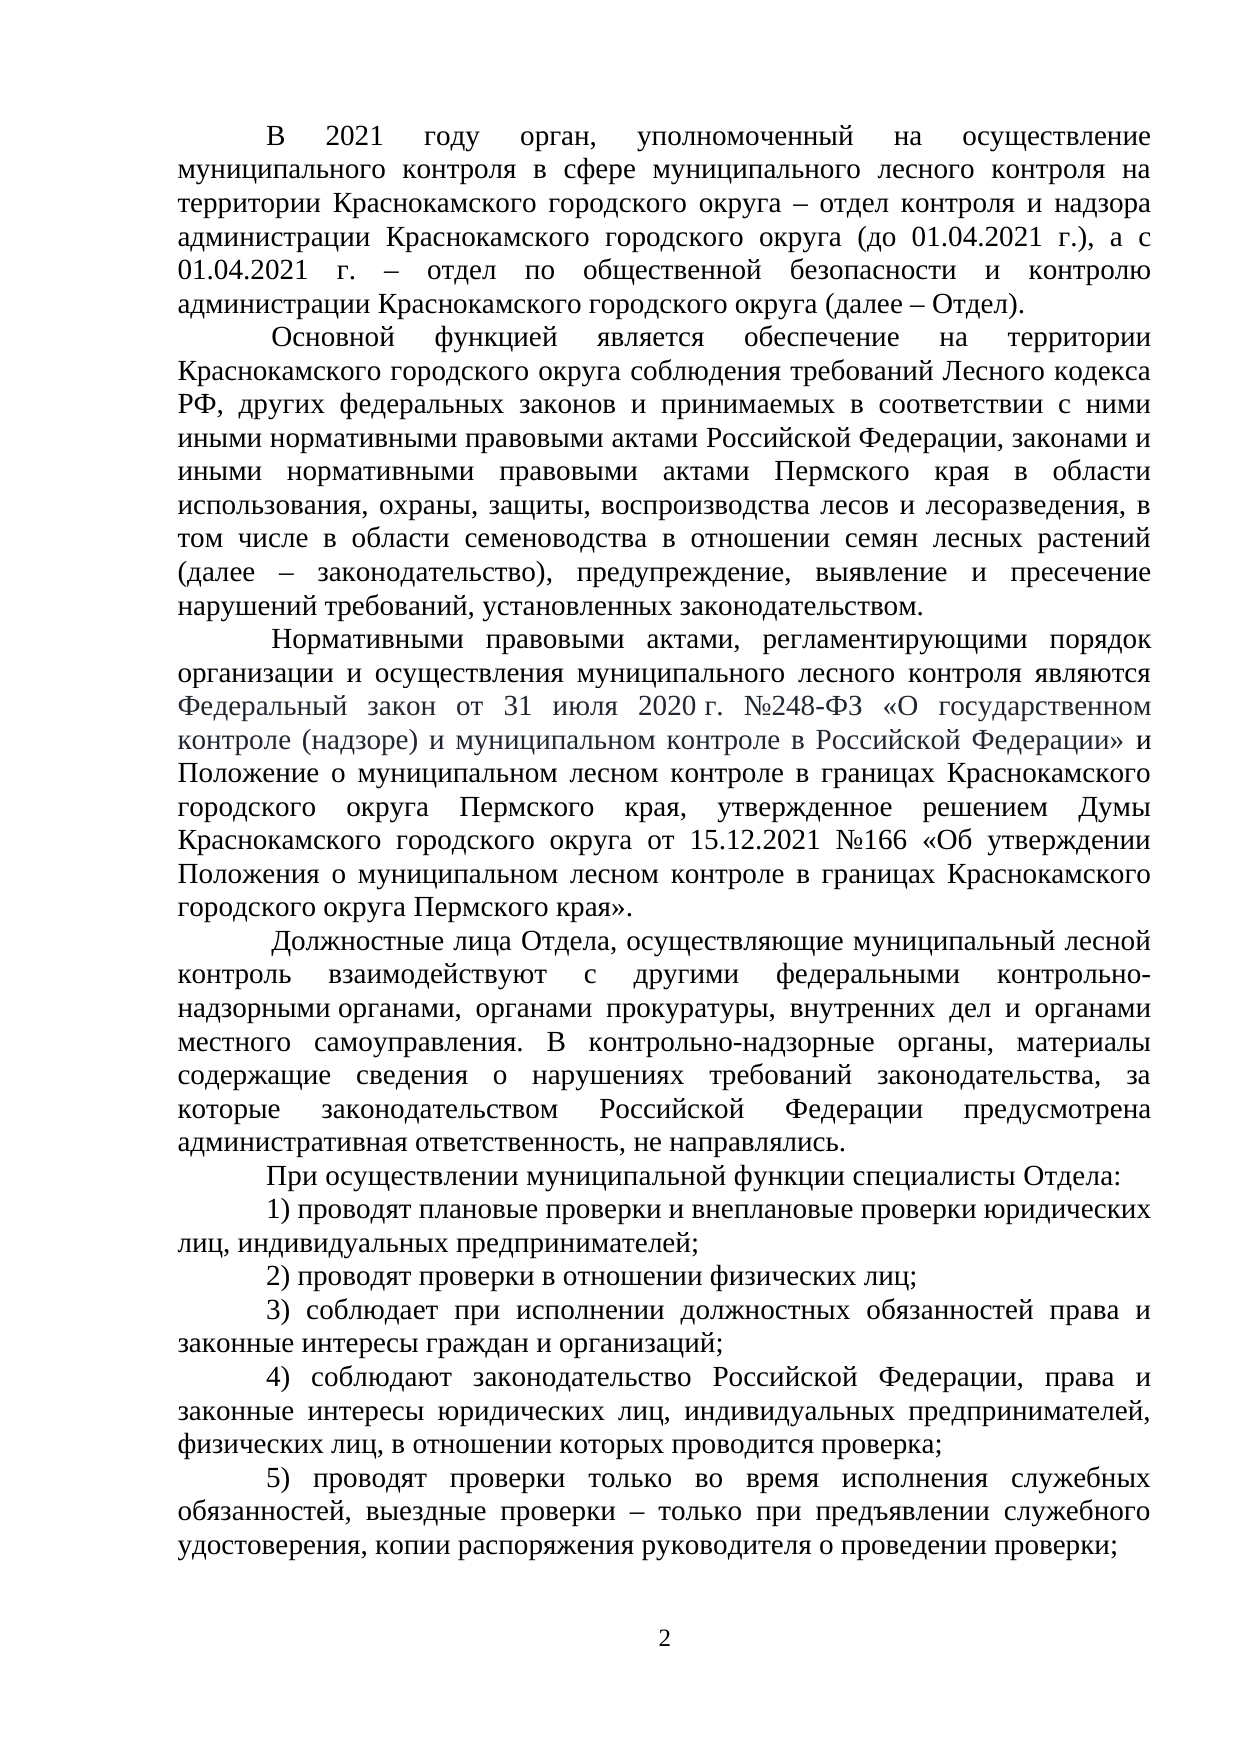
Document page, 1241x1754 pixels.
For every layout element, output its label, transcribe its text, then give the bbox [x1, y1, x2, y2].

text 3) соблюдает при исполнении должностных обязанностей права и законные интересы граждан и организаций; [177, 1292, 1152, 1359]
text Нормативными правовыми актами, регламентирующими порядок организации и осуществления муниципального лесного контроля являются Федеральный закон от 31 июля 2020 г. №248-ФЗ «О государственном контроле (надзоре) и муниципальном контроле в Российской Федерации» и Положение о муниципальном лесном контроле в границах Краснокамского городского округа Пермского края, утвержденное решением Думы Краснокамского городского округа от 15.12.2021 №166 «Об утверждении Положения о муниципальном лесном контроле в границах Краснокамского городского округа Пермского края». [177, 621, 1152, 688]
text Основной функцией является обеспечение на территории Краснокамского городского округа соблюдения требований Лесного кодекса РФ, других федеральных законов и принимаемых в соответствии с ними иными нормативными правовыми актами Российской Федерации, законами и иными нормативными правовыми актами Пермского края в области использования, охраны, защиты, воспроизводства лесов и лесоразведения, в том числе в области семеноводства в отношении семян лесных растений (далее – законодательство), предупреждение, выявление и пресечение нарушений требований, установленных законодательством. [177, 319, 1152, 621]
text 2) проводят проверки в отношении физических лиц; [177, 1258, 1152, 1292]
text Нормативными правовыми актами, регламентирующими порядок организации и осуществления муниципального лесного контроля являются Федеральный закон от 31 июля 2020 г. №248-ФЗ «О государственном контроле (надзоре) и муниципальном контроле в Российской Федерации» и Положение о муниципальном лесном контроле в границах Краснокамского городского округа Пермского края, утвержденное решением Думы Краснокамского городского округа от 15.12.2021 №166 «Об утверждении Положения о муниципальном лесном контроле в границах Краснокамского городского округа Пермского края». [177, 722, 1152, 923]
text 1) проводят плановые проверки и внеплановые проверки юридических лиц, индивидуальных предпринимателей; [177, 1191, 1152, 1258]
text Должностные лица Отдела, осуществляющие муниципальный лесной контроль взаимодействуют с другими федеральными контрольно-надзорными органами, органами прокуратуры, внутренних дел и органами местного самоуправления. В контрольно-надзорные органы, материалы содержащие сведения о нарушениях требований законодательства, за которые законодательством Российской Федерации предусмотрена административная ответственность, не направлялись. [177, 923, 1152, 1158]
text 5) проводят проверки только во время исполнения служебных обязанностей, выездные проверки – только при предъявлении служебного удостоверения, копии распоряжения руководителя о проведении проверки; [177, 1460, 1152, 1560]
text В 2021 году орган, уполномоченный на осуществление муниципального контроля в сфере муниципального лесного контроля на территории Краснокамского городского округа – отдел контроля и надзора администрации Краснокамского городского округа (до 01.04.2021 г.), а с 01.04.2021 г. – отдел по общественной безопасности и контролю администрации Краснокамского городского округа (далее – Отдел). [177, 118, 1152, 319]
text 4) соблюдают законодательство Российской Федерации, права и законные интересы юридических лиц, индивидуальных предпринимателей, физических лиц, в отношении которых проводится проверка; [177, 1359, 1152, 1460]
text При осуществлении муниципальной функции специалисты Отдела: [177, 1158, 1152, 1191]
